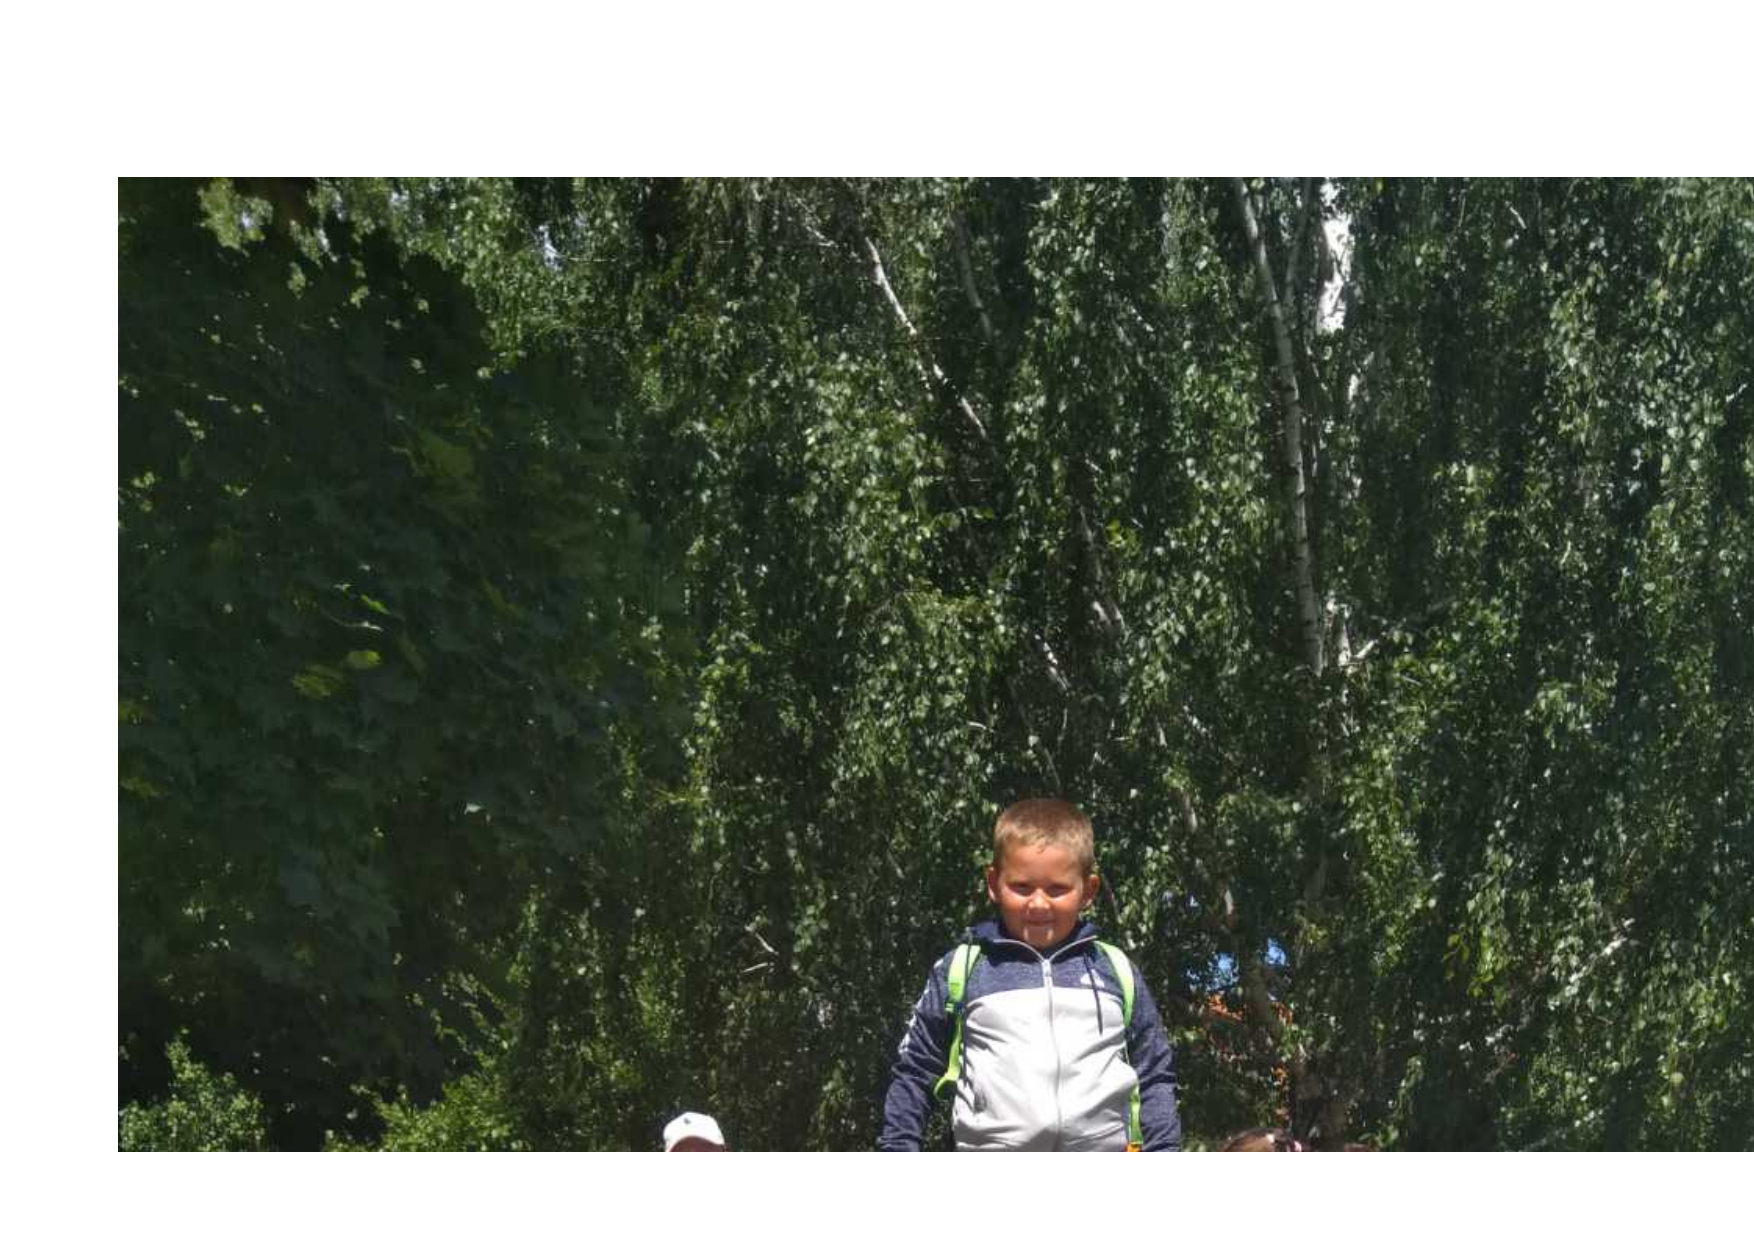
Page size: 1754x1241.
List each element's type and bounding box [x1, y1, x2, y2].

picture [118, 177, 1754, 1152]
